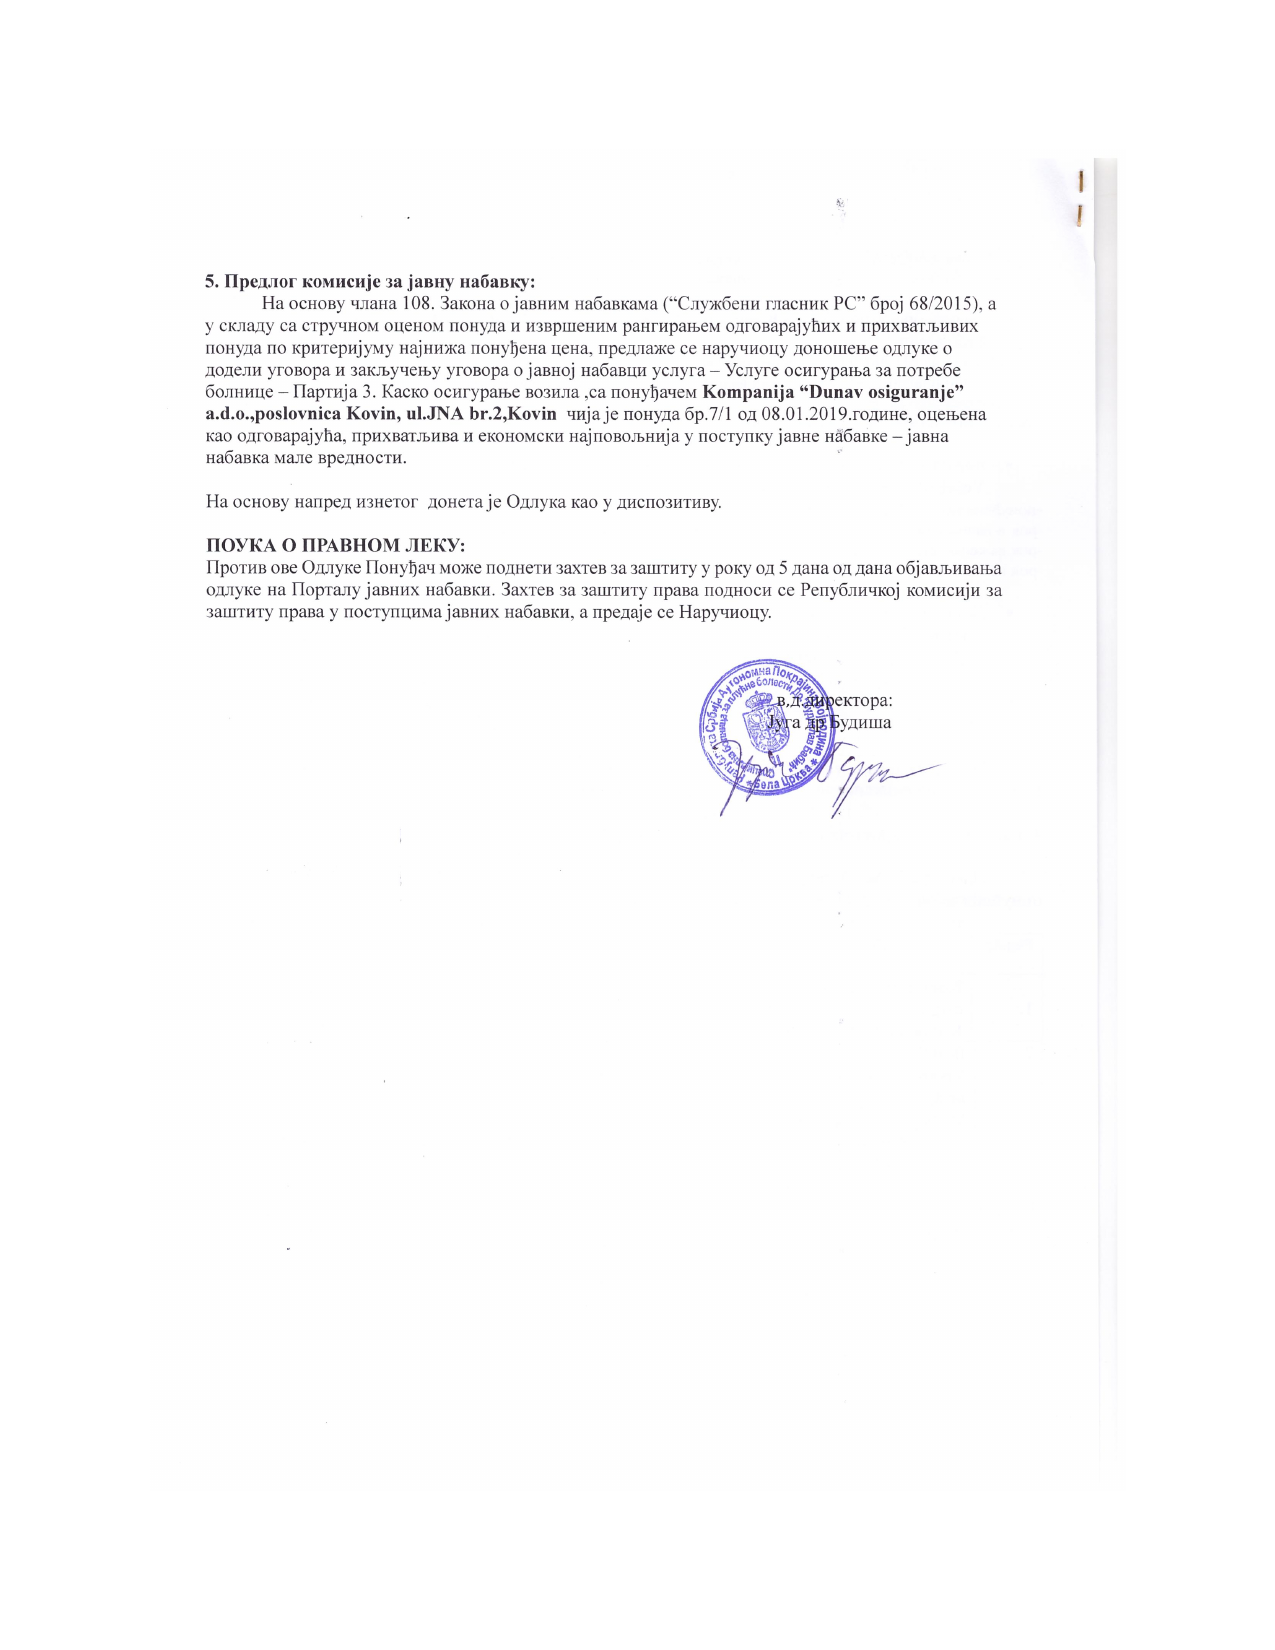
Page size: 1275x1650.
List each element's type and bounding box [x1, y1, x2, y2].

picture [150, 149, 1126, 1491]
